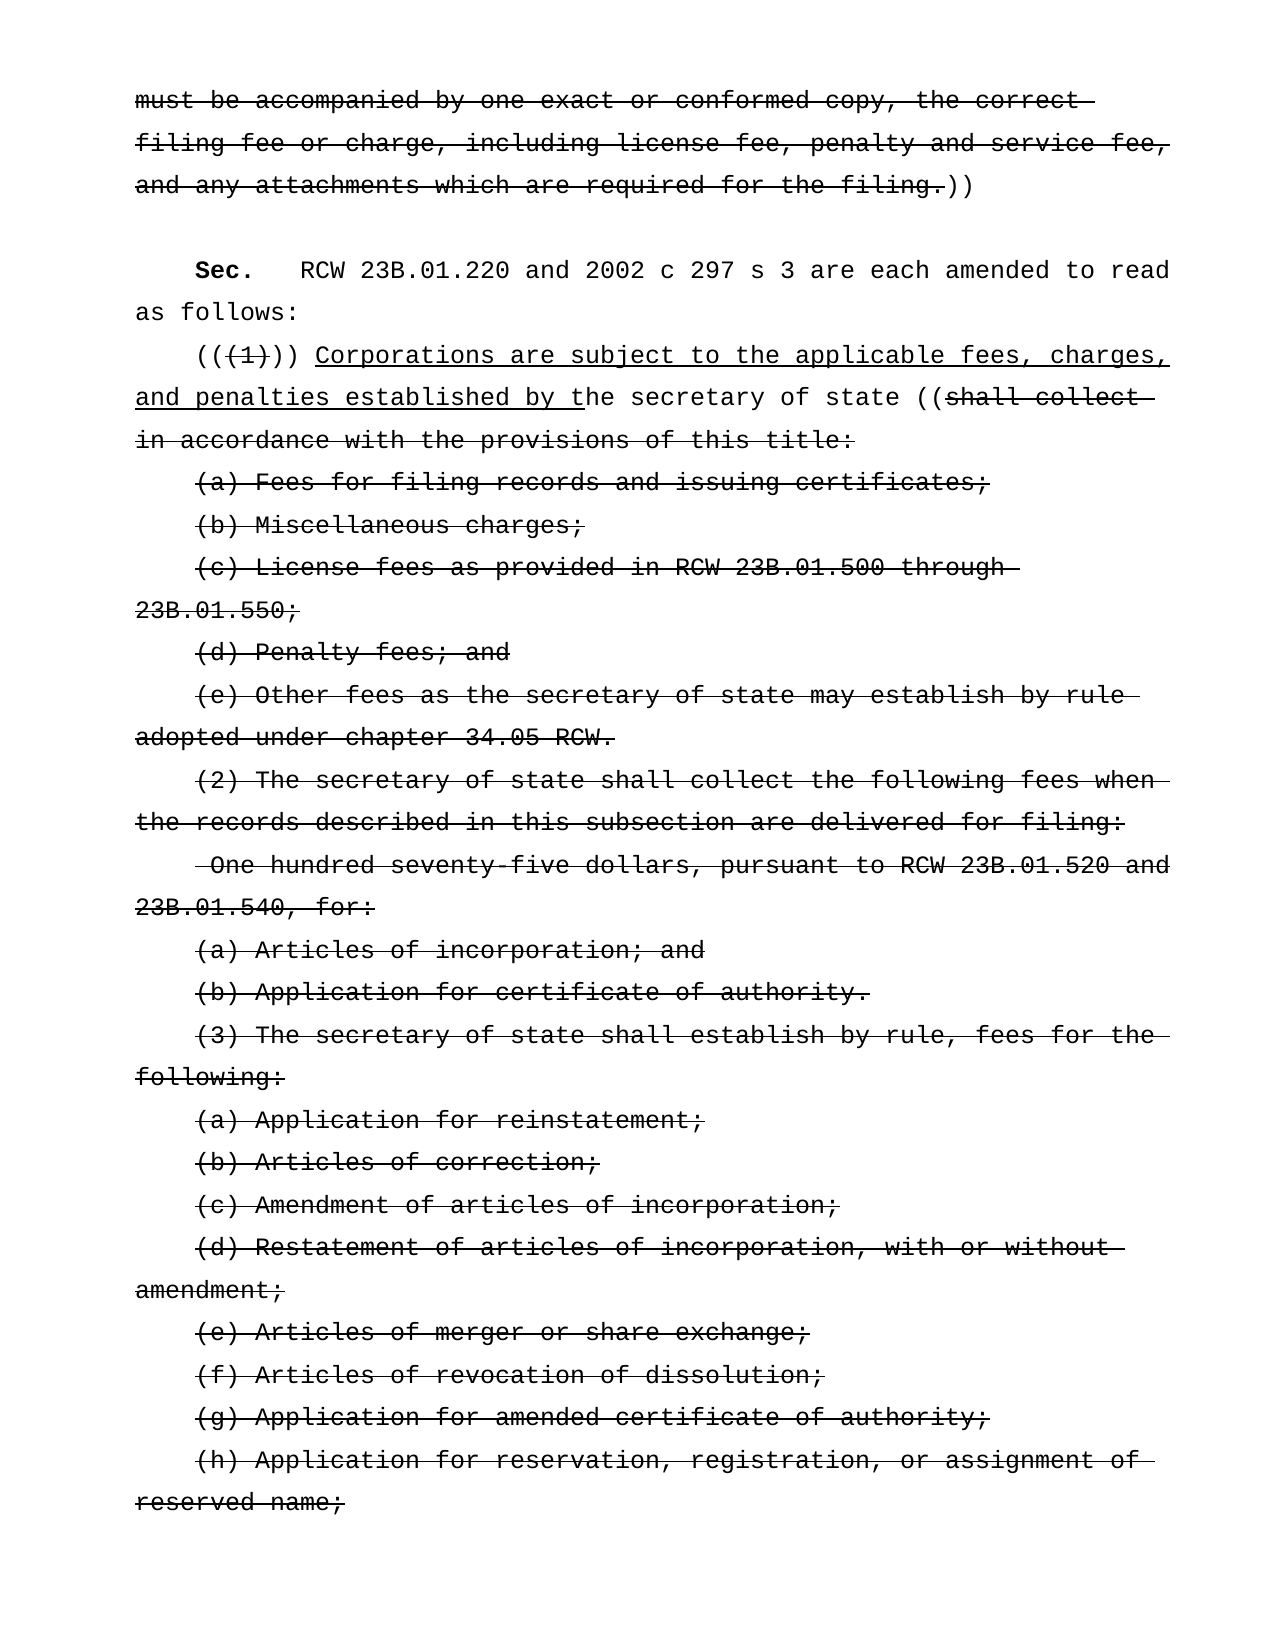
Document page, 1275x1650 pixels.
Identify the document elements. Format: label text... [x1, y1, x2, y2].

text Sec. RCW 23B.01.220 and 2002 c 297 s 3 are each amended to read as follows: [135, 244, 1170, 329]
text (b) Articles of correction; [135, 1137, 1170, 1179]
text (2) The secretary of state shall collect the following fees when the records described in this subsection are delivered for filing: [135, 754, 1170, 839]
text (a) Application for reinstatement; [135, 1094, 1170, 1137]
text One hundred seventy-five dollars, pursuant to RCW 23B.01.520 and 23B.01.540, for: [135, 839, 1170, 924]
text (d) Penalty fees; and [135, 627, 1170, 669]
text (e) Other fees as the secretary of state may establish by rule adopted under chapter 34.05 RCW. [135, 669, 1170, 754]
text (c) License fees as provided in RCW 23B.01.500 through 23B.01.550; [135, 542, 1170, 627]
text (f) Articles of revocation of dissolution; [135, 1349, 1170, 1392]
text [135, 75, 1170, 144]
text (c) Amendment of articles of incorporation; [135, 1179, 1170, 1222]
text (e) Articles of merger or share exchange; [135, 1307, 1170, 1349]
text (b) Application for certificate of authority. [135, 967, 1170, 1009]
text (b) Miscellaneous charges; [135, 499, 1170, 542]
text (g) Application for amended certificate of authority; [135, 1392, 1170, 1434]
text (d) Restatement of articles of incorporation, with or without amendment; [135, 1222, 1170, 1307]
text (((1))) Corporations are subject to the applicable fees, charges, and penalties established by the secretary of state ((shall collect in accordance with the provisions of this title: [135, 329, 1170, 457]
text (3) The secretary of state shall establish by rule, fees for the following: [135, 1009, 1170, 1094]
text (a) Articles of incorporation; and [135, 924, 1170, 967]
text (h) Application for reservation, registration, or assignment of reserved name; [135, 1434, 1170, 1519]
text (a) Fees for filing records and issuing certificates; [135, 457, 1170, 499]
